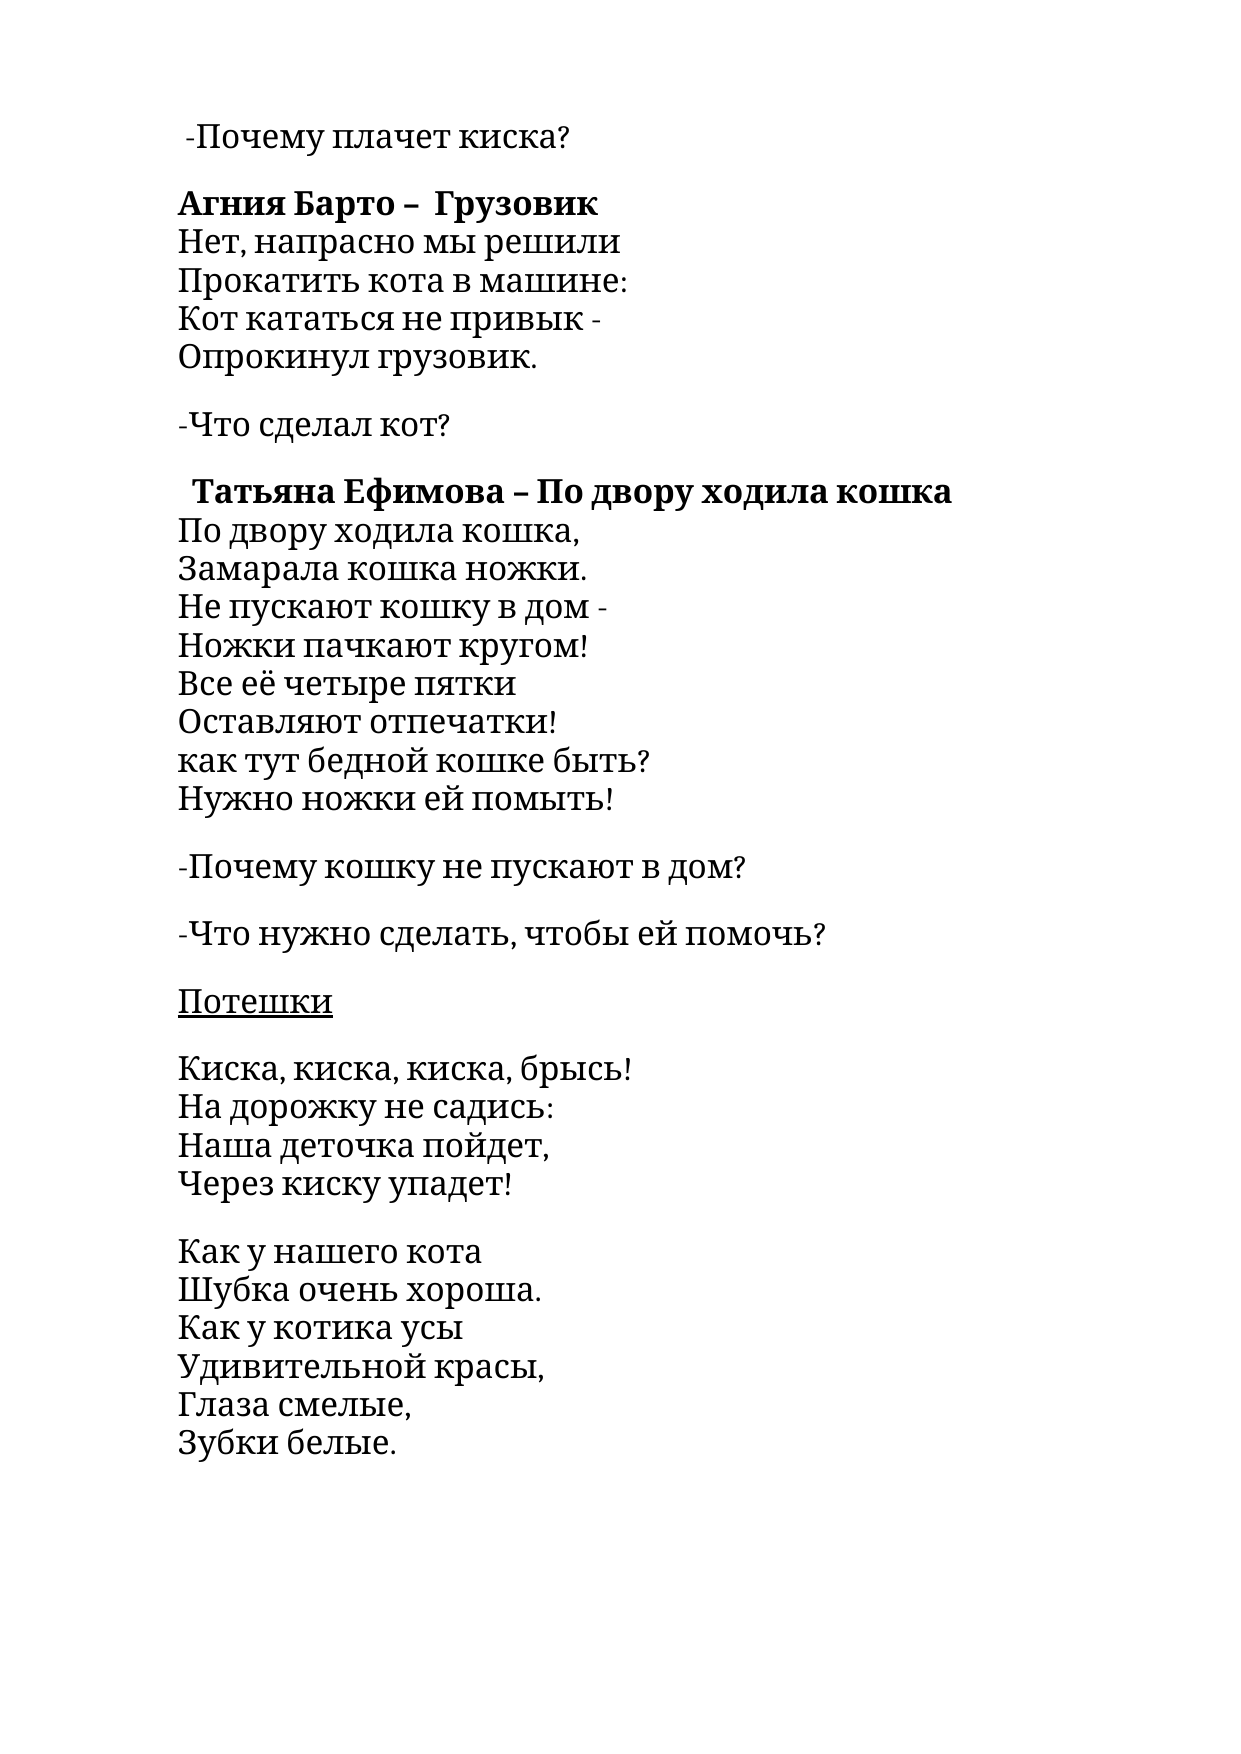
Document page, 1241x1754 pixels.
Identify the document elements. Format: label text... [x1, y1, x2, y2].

text -Что нужно сделать, чтобы ей помочь? [177, 916, 1152, 954]
text Агния Барто – Грузовик Нет, напрасно мы решили Прокатить кота в машине: Кот кататься не привык - Опрокинул грузовик. [177, 186, 1152, 377]
text -Что сделал кот? [177, 406, 1152, 445]
text -Почему кошку не пускают в дом? [177, 848, 1152, 886]
text Татьяна Ефимова – По двору ходила кошка По двору ходила кошка, Замарала кошка ножки. Не пускают кошку в дом - Ножки пачкают кругом! Все её четыре пятки Оставляют отпечатки! как тут бедной кошке быть? Нужно ножки ей помыть! [177, 474, 1152, 819]
text Как у нашего кота Шубка очень хороша. Как у котика усы Удивительной красы, Глаза смелые, Зубки белые. [177, 1233, 1152, 1463]
text Потешки [177, 983, 1152, 1021]
text Киска, киска, киска, брысь! На дорожку не садись: Наша деточка пойдет, Через киску упадет! [177, 1051, 1152, 1204]
text -Почему плачет киска? [177, 118, 1152, 156]
